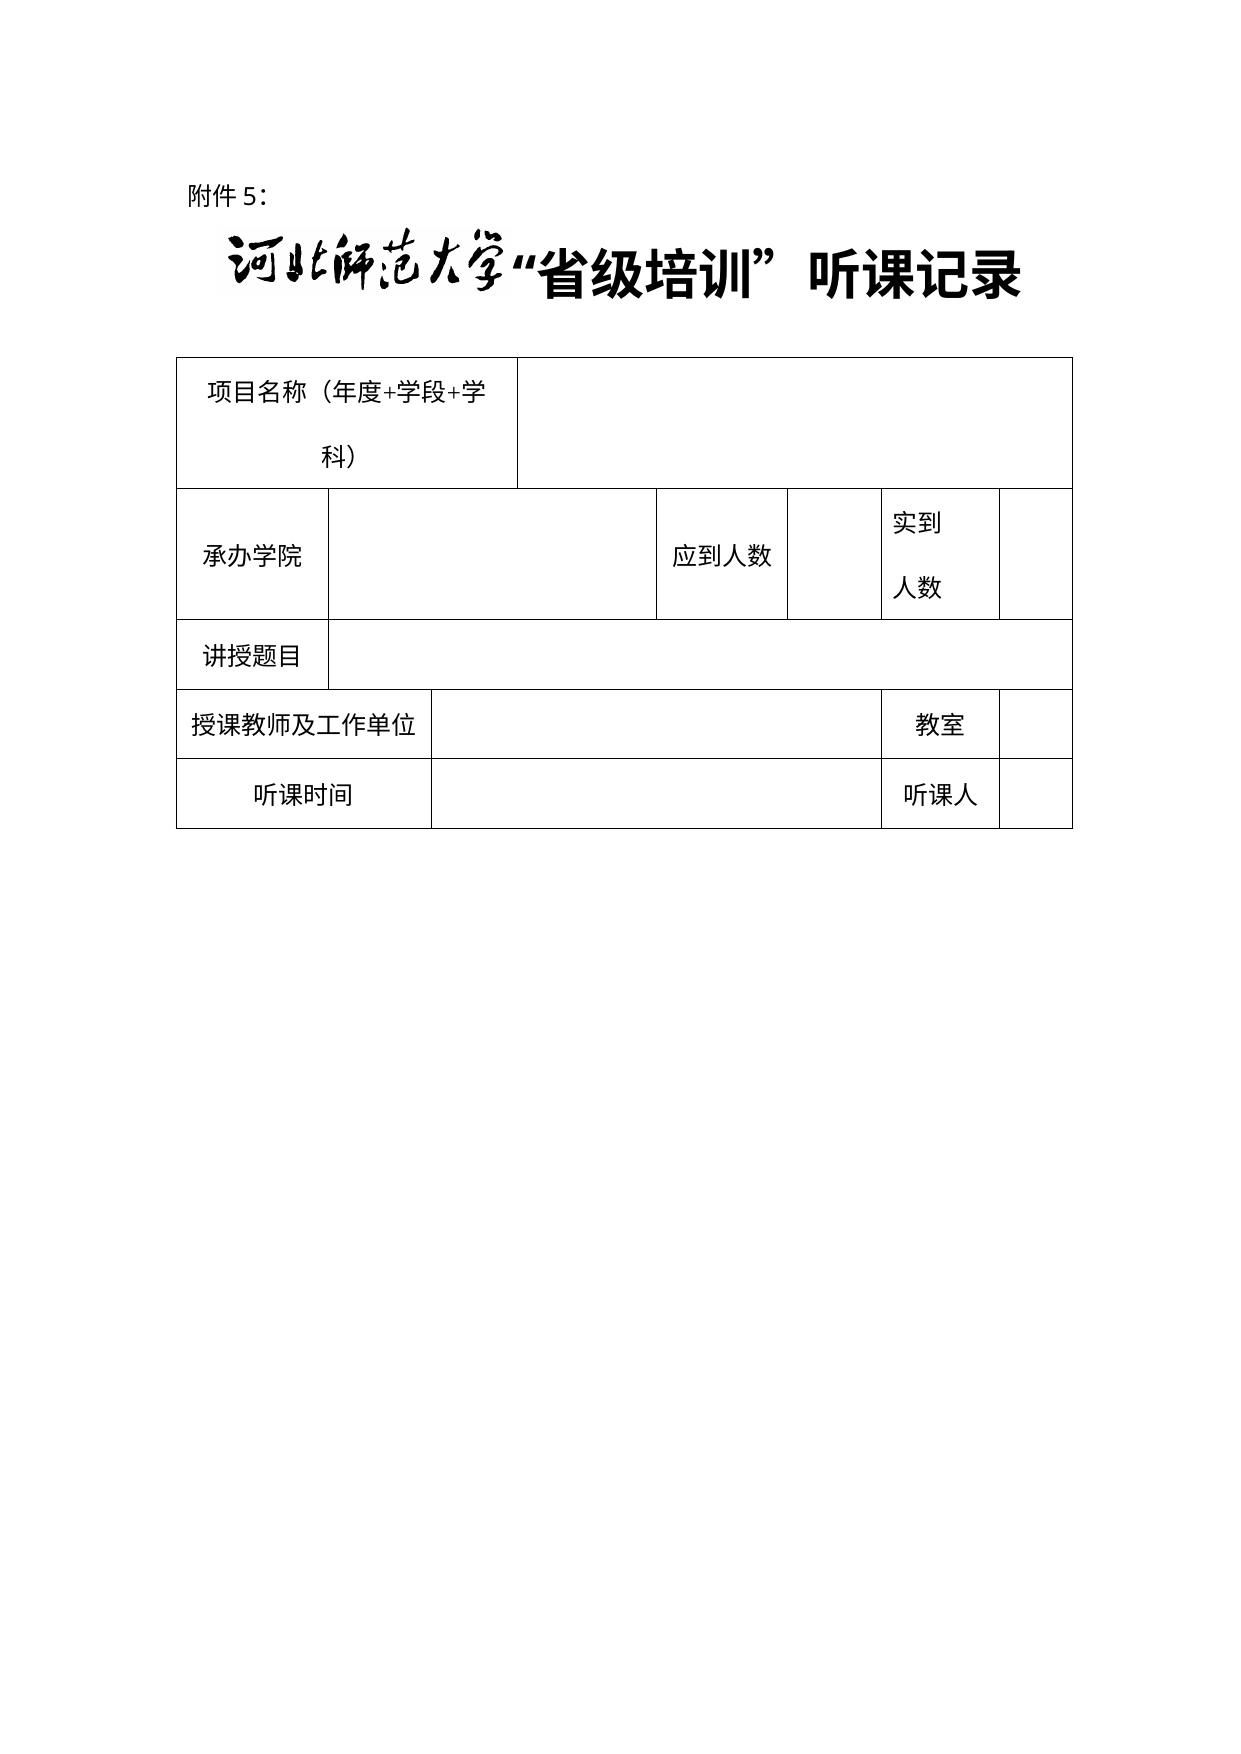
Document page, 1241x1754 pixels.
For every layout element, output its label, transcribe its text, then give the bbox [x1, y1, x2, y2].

table_cell 听课人 [882, 759, 999, 827]
table_header [518, 358, 1072, 488]
table_cell 听课时间 [177, 759, 431, 827]
table_cell [788, 489, 881, 619]
text “省级培训”听课记录 [187, 227, 1053, 324]
table_header 项目名称（年度+学段+学科） [177, 358, 517, 488]
table_cell 讲授题目 [177, 620, 328, 688]
table_cell [432, 690, 881, 758]
table_cell 应到人数 [657, 489, 787, 619]
table_cell [1000, 489, 1072, 619]
table_cell 授课教师及工作单位 [177, 690, 431, 758]
table_cell [432, 759, 881, 827]
picture [216, 227, 512, 295]
table_cell 承办学院 [177, 489, 328, 619]
text 附件5： [187, 162, 1053, 227]
table_cell [1000, 759, 1072, 827]
table_cell 实到 人数 [882, 489, 999, 619]
table_cell [329, 620, 1072, 688]
table_cell [1000, 690, 1072, 758]
table_cell 教室 [882, 690, 999, 758]
table_cell [329, 489, 656, 619]
